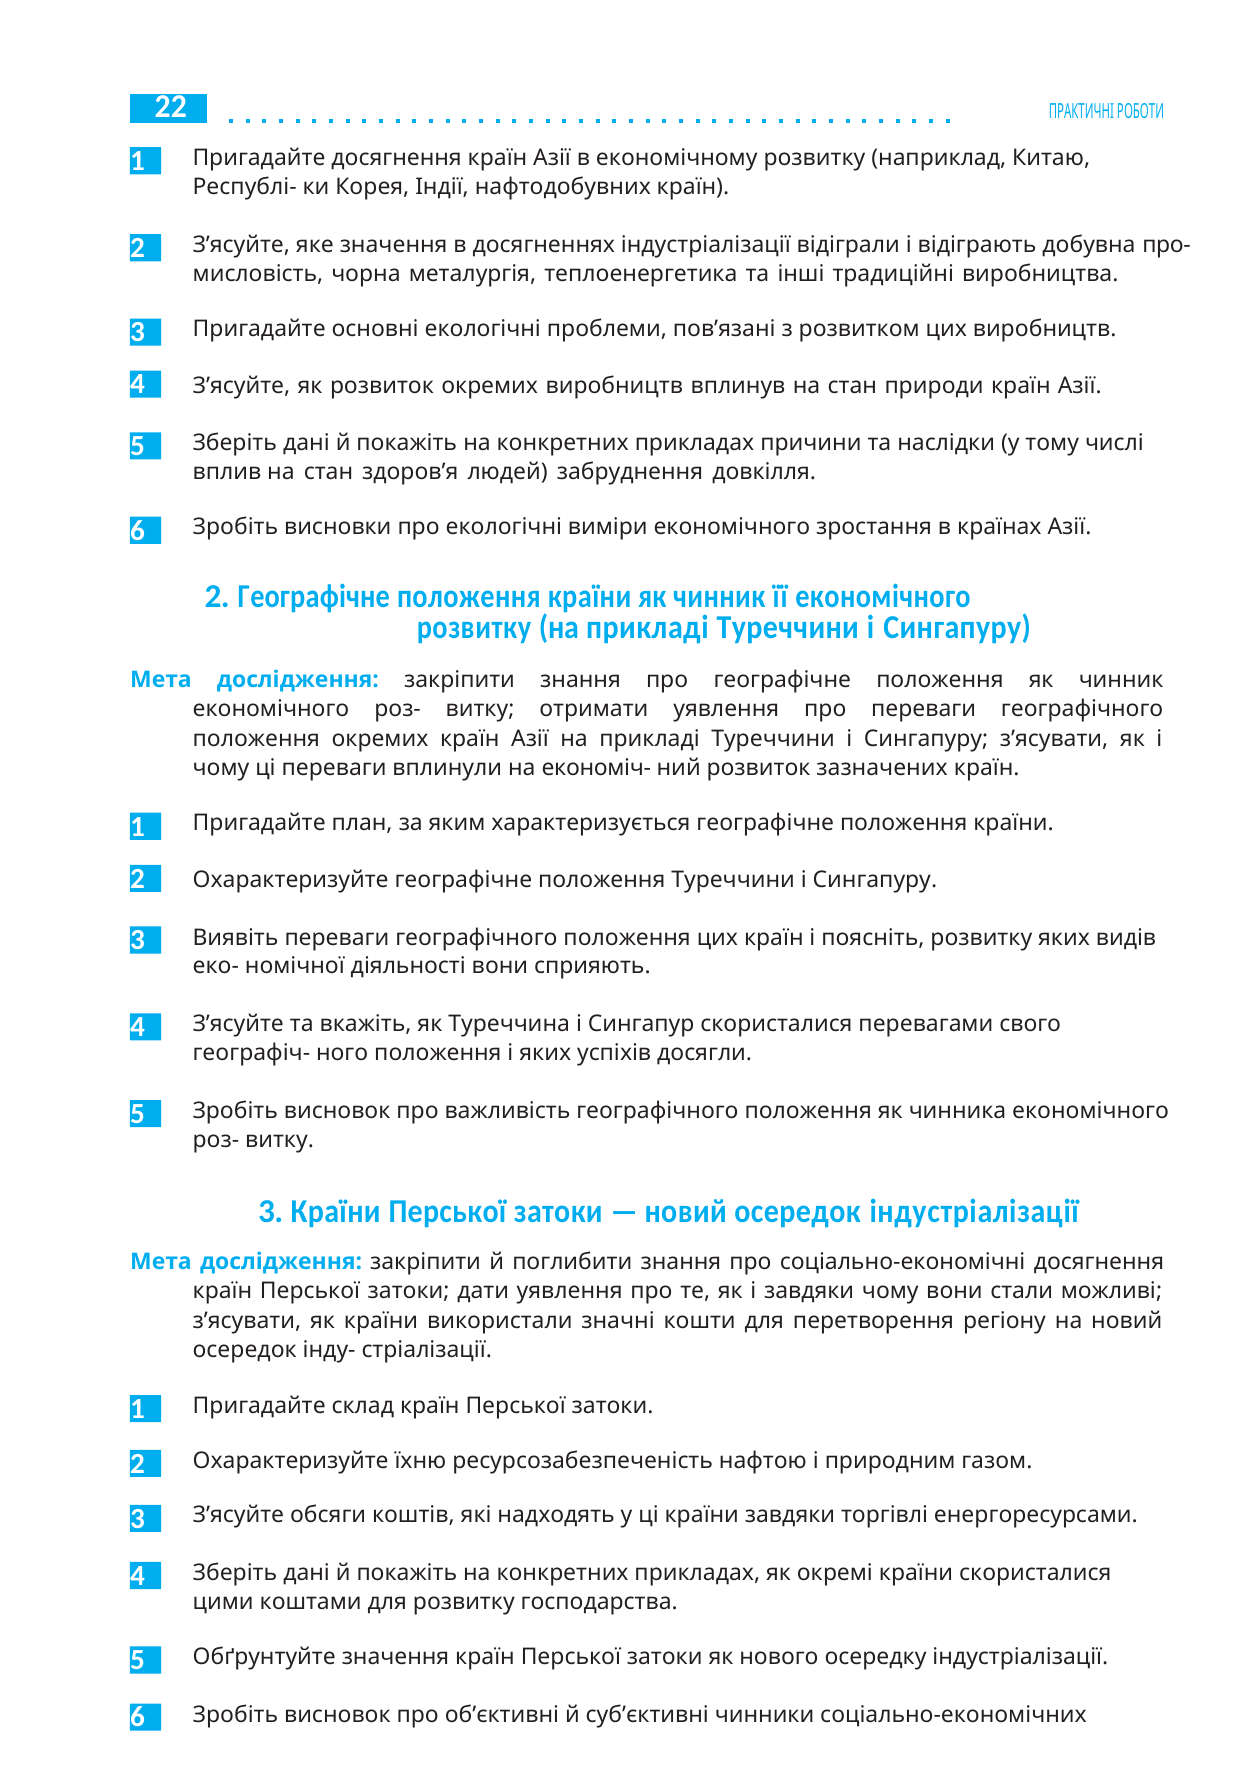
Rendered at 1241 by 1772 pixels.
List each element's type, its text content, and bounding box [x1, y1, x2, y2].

text Пригадайте досягнення країн Азії в економічному розвитку (наприклад, Китаю, Республі- ки Корея, Індії, нафтодобувних країн). [192, 142, 1172, 201]
text Пригадайте основні екологічні проблеми, пов’язані з розвитком цих виробництв. З’ясуйте, як розвиток окремих виробництв вплинув на стан природи країн Азії. [192, 312, 1117, 400]
text Мета дослідження: закріпити знання про географічне положення як чинник економічного роз- витку; отримати уявлення про переваги географічного положення окремих країн Азії на прикладі Туреччини і Сингапуру; з’ясувати, як і чому ці переваги вплинули на економіч- ний розвиток зазначених країн. [130, 664, 1164, 782]
text Зберіть дані й покажіть на конкретних прикладах, як окремі країни скористалися цими коштами для розвитку господарства. [192, 1557, 1170, 1616]
text Обґрунтуйте значення країн Перської затоки як нового осередку індустріалізації. [192, 1640, 1240, 1671]
text Мета дослідження: закріпити й поглибити знання про соціально-економічні досягнення країн Перської затоки; дати уявлення про те, як і завдяки чому вони стали можливі; з’ясувати, як країни використали значні кошти для перетворення регіону на новий осередок інду- стріалізації. [130, 1246, 1164, 1365]
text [192, 1698, 1170, 1728]
text Зберіть дані й покажіть на конкретних прикладах причини та наслідки (у тому числі вплив на стан здоров’я людей) забруднення довкілля. [192, 427, 1170, 486]
subtitle Географічне положення країни як чинник її економічного розвитку (на прикладі Туреччини і Сингапуру) [204, 581, 1089, 647]
text З’ясуйте та вкажіть, як Туреччина і Сингапур скористалися перевагами свого географіч- ного положення і яких успіхів досягли. [192, 1008, 1170, 1067]
text З’ясуйте обсяги коштів, які надходять у ці країни завдяки торгівлі енергоресурсами. [192, 1498, 1240, 1530]
text ПРАКТИЧНІ РОБОТИ [0, 96, 1164, 125]
text Пригадайте план, за яким характеризується географічне положення країни. Охарактеризуйте географічне положення Туреччини і Сингапуру. [192, 806, 1117, 894]
text Пригадайте склад країн Перської затоки. [192, 1389, 1240, 1420]
text З’ясуйте, яке значення в досягненнях індустріалізації відіграли і відіграють добувна про- мисловість, чорна металургія, теплоенергетика та інші традиційні виробництва. [192, 229, 1240, 288]
text Охарактеризуйте їхню ресурсозабезпеченість нафтою і природним газом. [192, 1443, 1240, 1475]
text Виявіть переваги географічного положення цих країн і поясніть, розвитку яких видів еко- номічної діяльності вони сприяють. [192, 921, 1165, 981]
text Зробіть висновки про екологічні виміри економічного зростання в країнах Азії. [192, 510, 1240, 542]
picture [1148, 103, 1154, 118]
subtitle Країни Перської затоки — новий осередок індустріалізації [258, 1190, 1240, 1231]
text Зробіть висновок про важливість географічного положення як чинника економічного роз- витку. [192, 1095, 1172, 1154]
